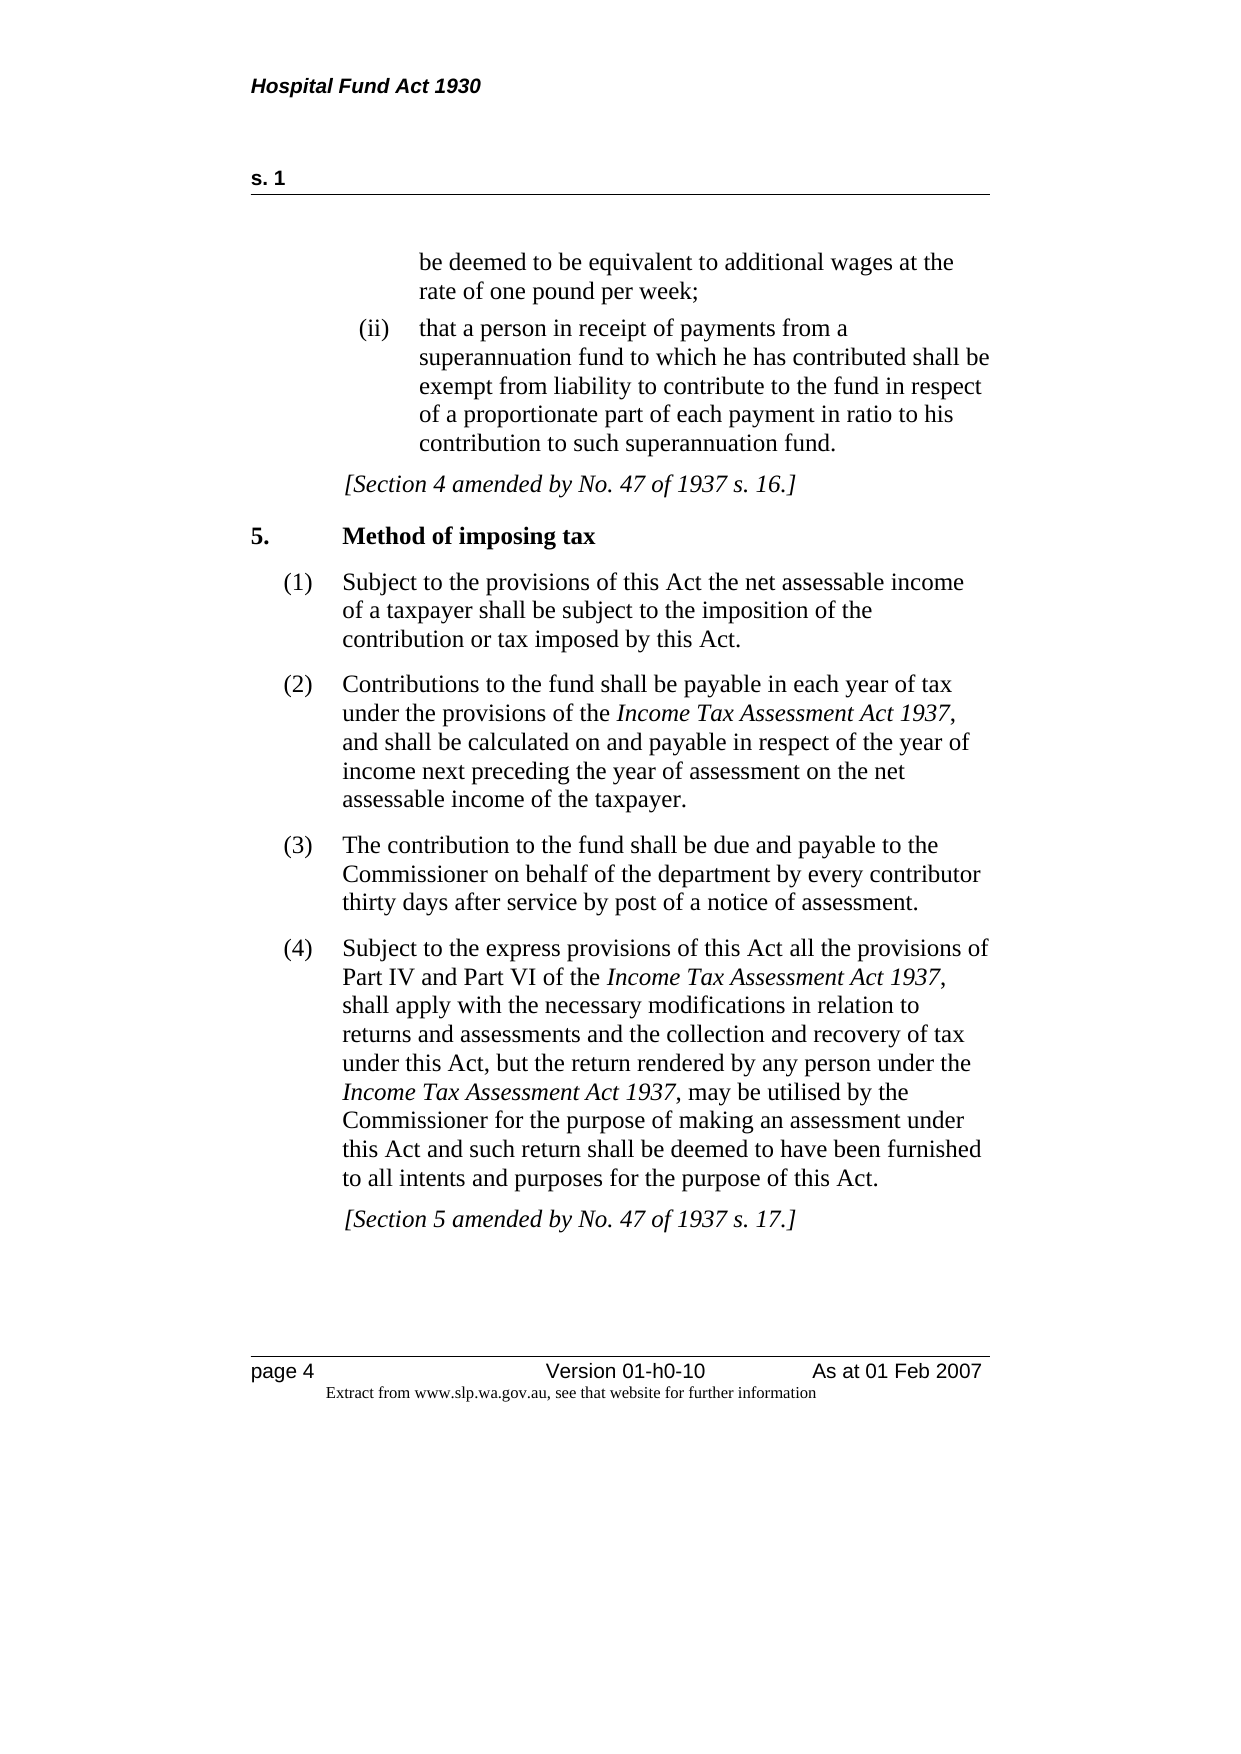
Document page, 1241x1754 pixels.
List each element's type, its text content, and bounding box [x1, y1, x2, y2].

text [251, 247, 990, 305]
text (3) The contribution to the fund shall be due and payable to the Commissioner on behalf of the department by every contributor thirty days after service by post of a notice of assessment. [251, 830, 990, 916]
text [Section 5 amended by No. 47 of 1937 s. 17.] [251, 1204, 990, 1233]
text (4) Subject to the express provisions of this Act all the provisions of Part IV and Part VI of the Income Tax Assessment Act 1937, shall apply with the necessary modifications in relation to returns and assessments and the collection and recovery of tax under this Act, but the return rendered by any person under the Income Tax Assessment Act 1937, may be utilised by the Commissioner for the purpose of making an assessment under this Act and such return shall be deemed to have been furnished to all intents and purposes for the purpose of this Act. [251, 933, 990, 1192]
text (2) Contributions to the fund shall be payable in each year of tax under the provisions of the Income Tax Assessment Act 1937, and shall be calculated on and payable in respect of the year of income next preceding the year of assessment on the net assessable income of the taxpayer. [251, 669, 990, 813]
text [Section 4 amended by No. 47 of 1937 s. 16.] [251, 469, 990, 498]
subtitle 5. Method of imposing tax [251, 521, 990, 550]
text (ii) that a person in receipt of payments from a superannuation fund to which he has contributed shall be exempt from liability to contribute to the fund in respect of a proportionate part of each payment in ratio to his contribution to such superannuation fund. [251, 313, 990, 457]
text (1) Subject to the provisions of this Act the net assessable income of a taxpayer shall be subject to the imposition of the contribution or tax imposed by this Act. [251, 567, 990, 653]
